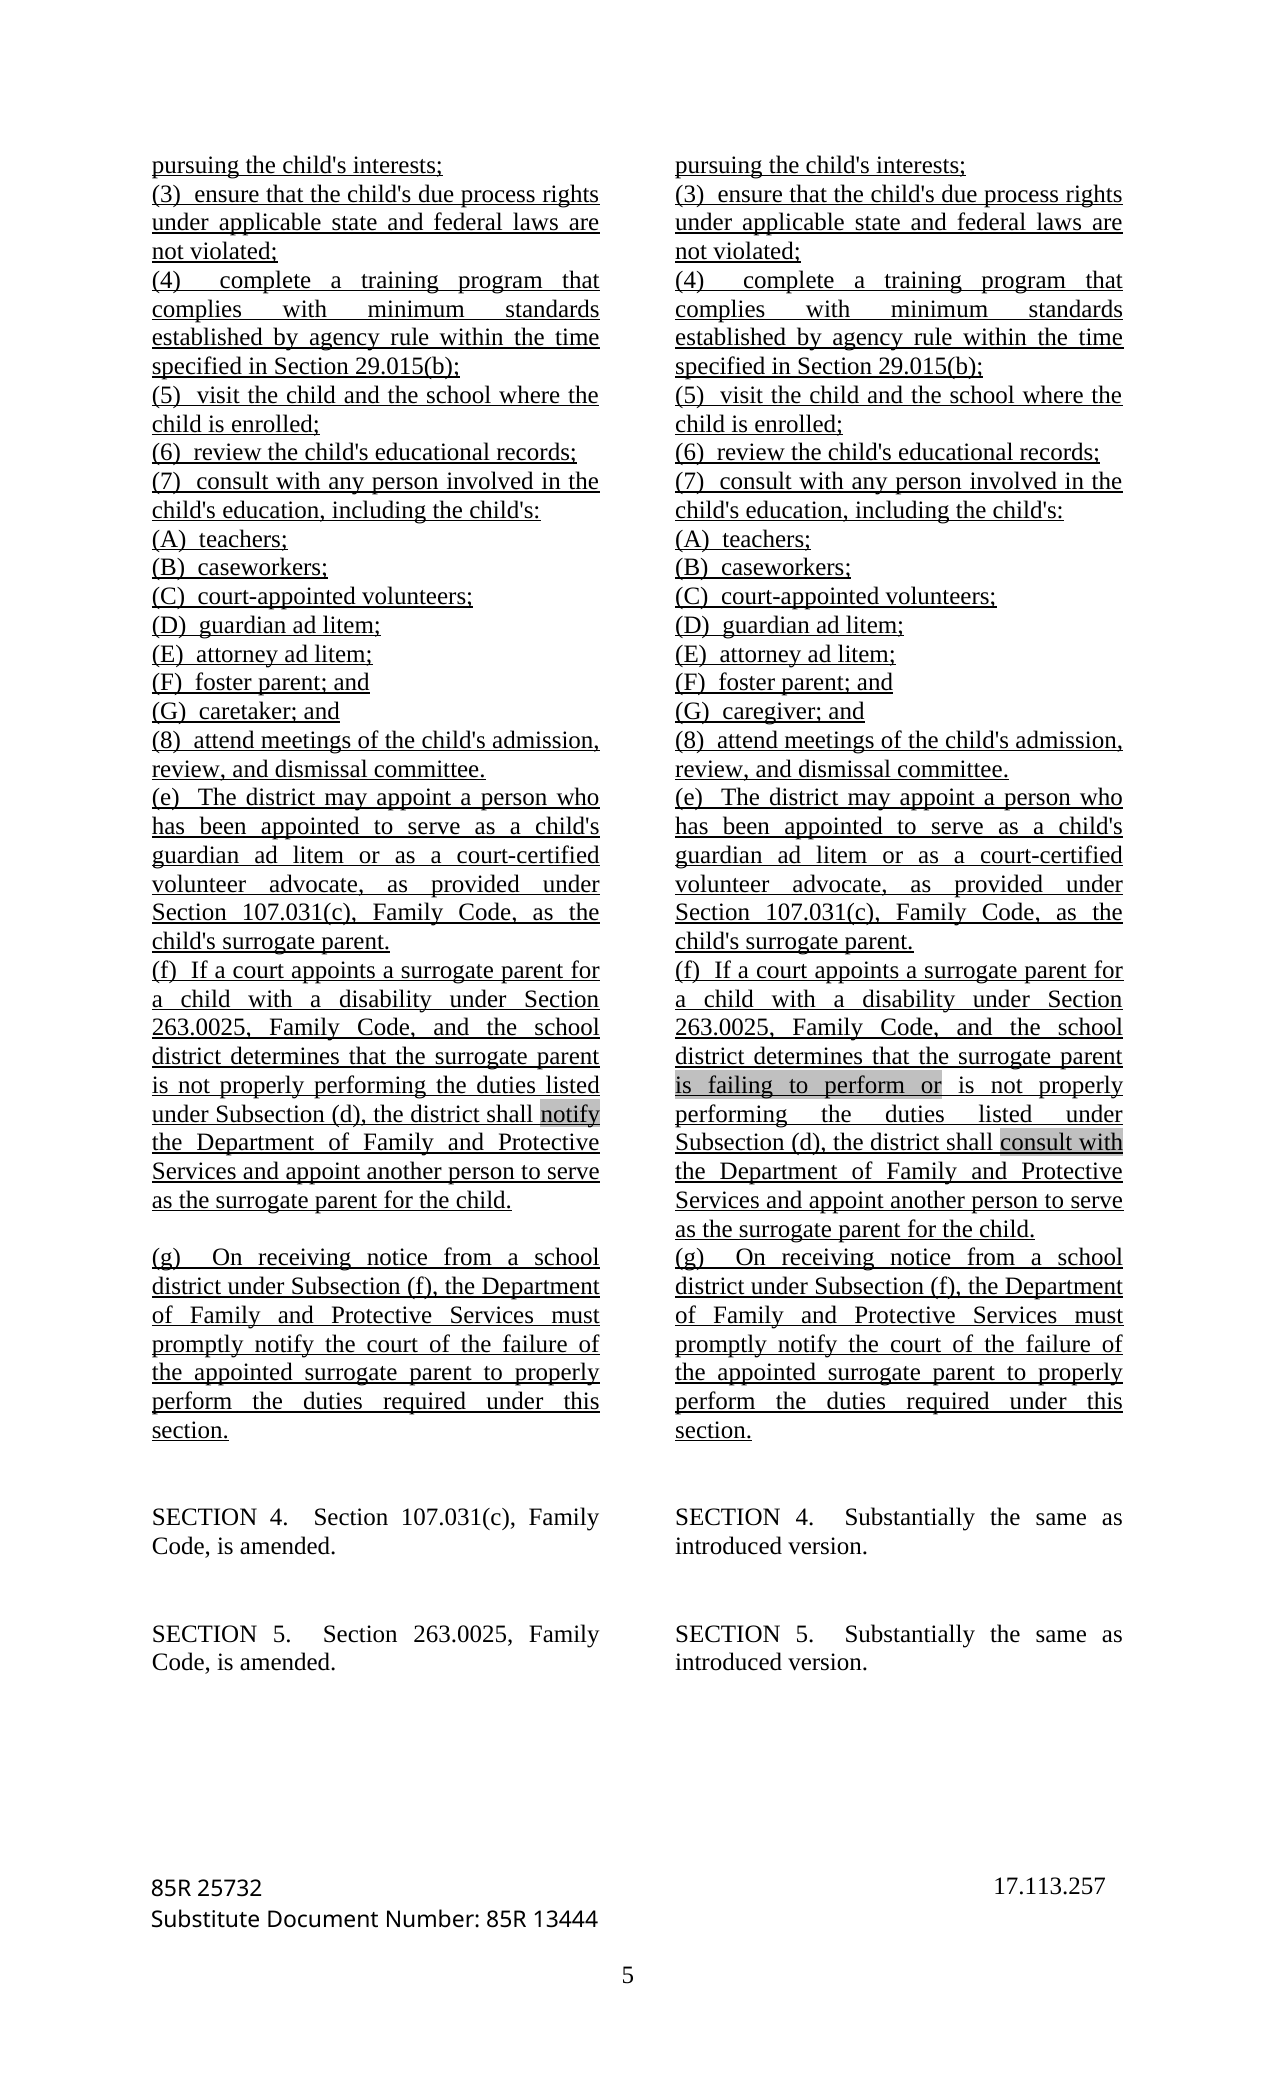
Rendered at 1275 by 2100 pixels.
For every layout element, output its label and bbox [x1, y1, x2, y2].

table_cell [138, 150, 1136, 1735]
